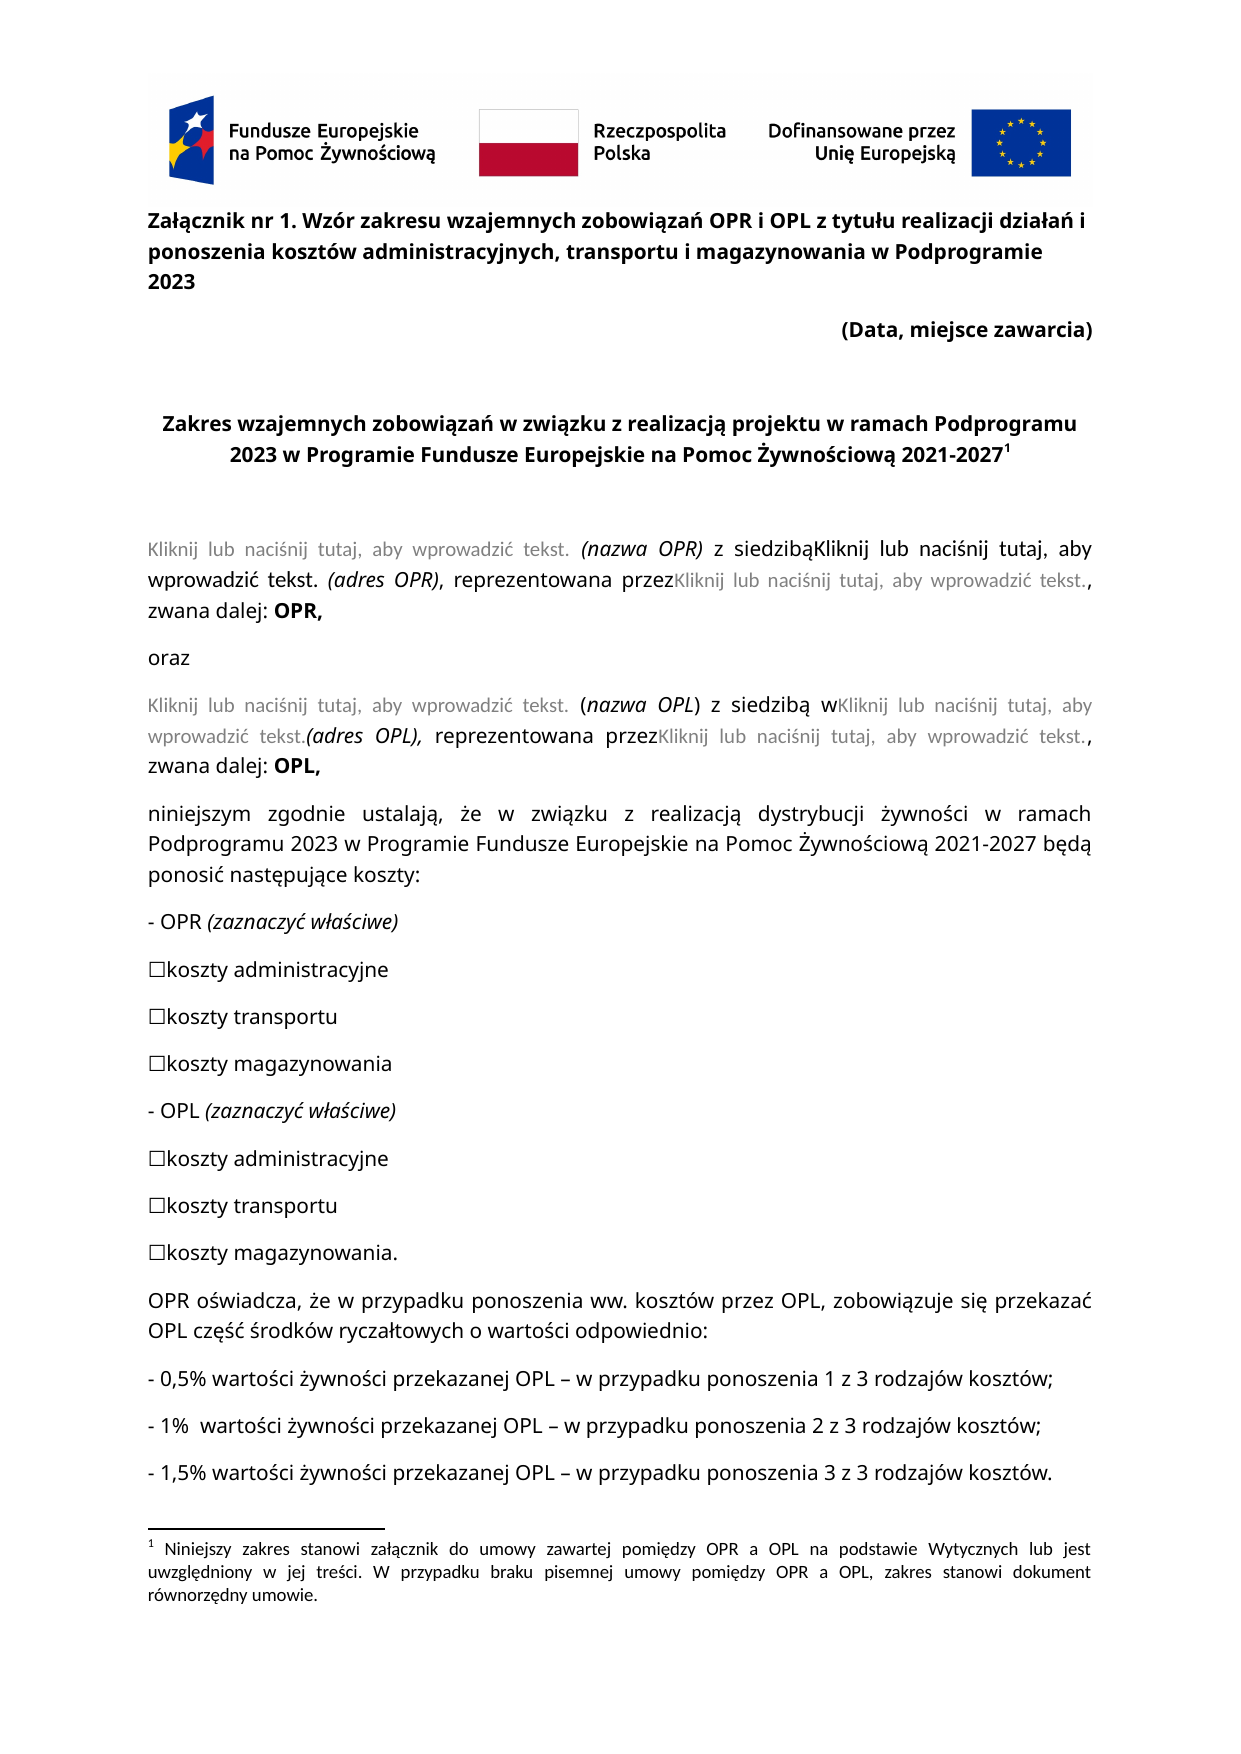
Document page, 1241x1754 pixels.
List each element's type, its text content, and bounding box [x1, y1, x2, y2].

text - 1% wartości żywności przekazanej OPL – w przypadku ponoszenia 2 z 3 rodzajów kosztów; [148, 1411, 1093, 1439]
text - 0,5% wartości żywności przekazanej OPL – w przypadku ponoszenia 1 z 3 rodzajów kosztów; [148, 1364, 1093, 1392]
text (Data, miejsce zawarcia) [148, 315, 1093, 343]
text niniejszym zgodnie ustalają, że w związku z realizacją dystrybucji żywności w ramach Podprogramu 2023 w Programie Fundusze Europejskie na Pomoc Żywnościową 2021-2027 będą ponosić następujące koszty: [148, 799, 1093, 889]
text - OPL (zaznaczyć właściwe) [148, 1097, 1093, 1125]
text - 1,5% wartości żywności przekazanej OPL – w przypadku ponoszenia 3 z 3 rodzajów kosztów. [148, 1458, 1093, 1487]
text koszty administracyjne [148, 1144, 1093, 1172]
text - OPR (zaznaczyć właściwe) [148, 907, 1093, 936]
text oraz [148, 643, 1093, 672]
text koszty magazynowania. [148, 1238, 1093, 1267]
text Załącznik nr 1. Wzór zakresu wzajemnych zobowiązań OPR i OPL z tytułu realizacji działań i ponoszenia kosztów administracyjnych, transportu i magazynowania w Podprogramie 2023 [148, 207, 1093, 296]
text Zakres wzajemnych zobowiązań w związku z realizacją projektu w ramach Podprogramu 2023 w Programie Fundusze Europejskie na Pomoc Żywnościową 2021-2027 [148, 409, 1093, 468]
text koszty transportu [148, 1191, 1093, 1220]
text koszty administracyjne [148, 955, 1093, 983]
text OPR oświadcza, że w przypadku ponoszenia ww. kosztów przez OPL, zobowiązuje się przekazać OPL część środków ryczałtowych o wartości odpowiednio: [148, 1286, 1093, 1345]
text koszty magazynowania [148, 1049, 1093, 1078]
text (nazwa OPR) z siedzibą (adres OPR), reprezentowana przez, zwana dalej: OPR, [148, 534, 1093, 624]
text (nazwa OPL) z siedzibą w(adres OPL), reprezentowana przez, zwana dalej: OPL, [148, 690, 1093, 780]
picture [147, 73, 1093, 207]
text koszty transportu [148, 1002, 1093, 1031]
